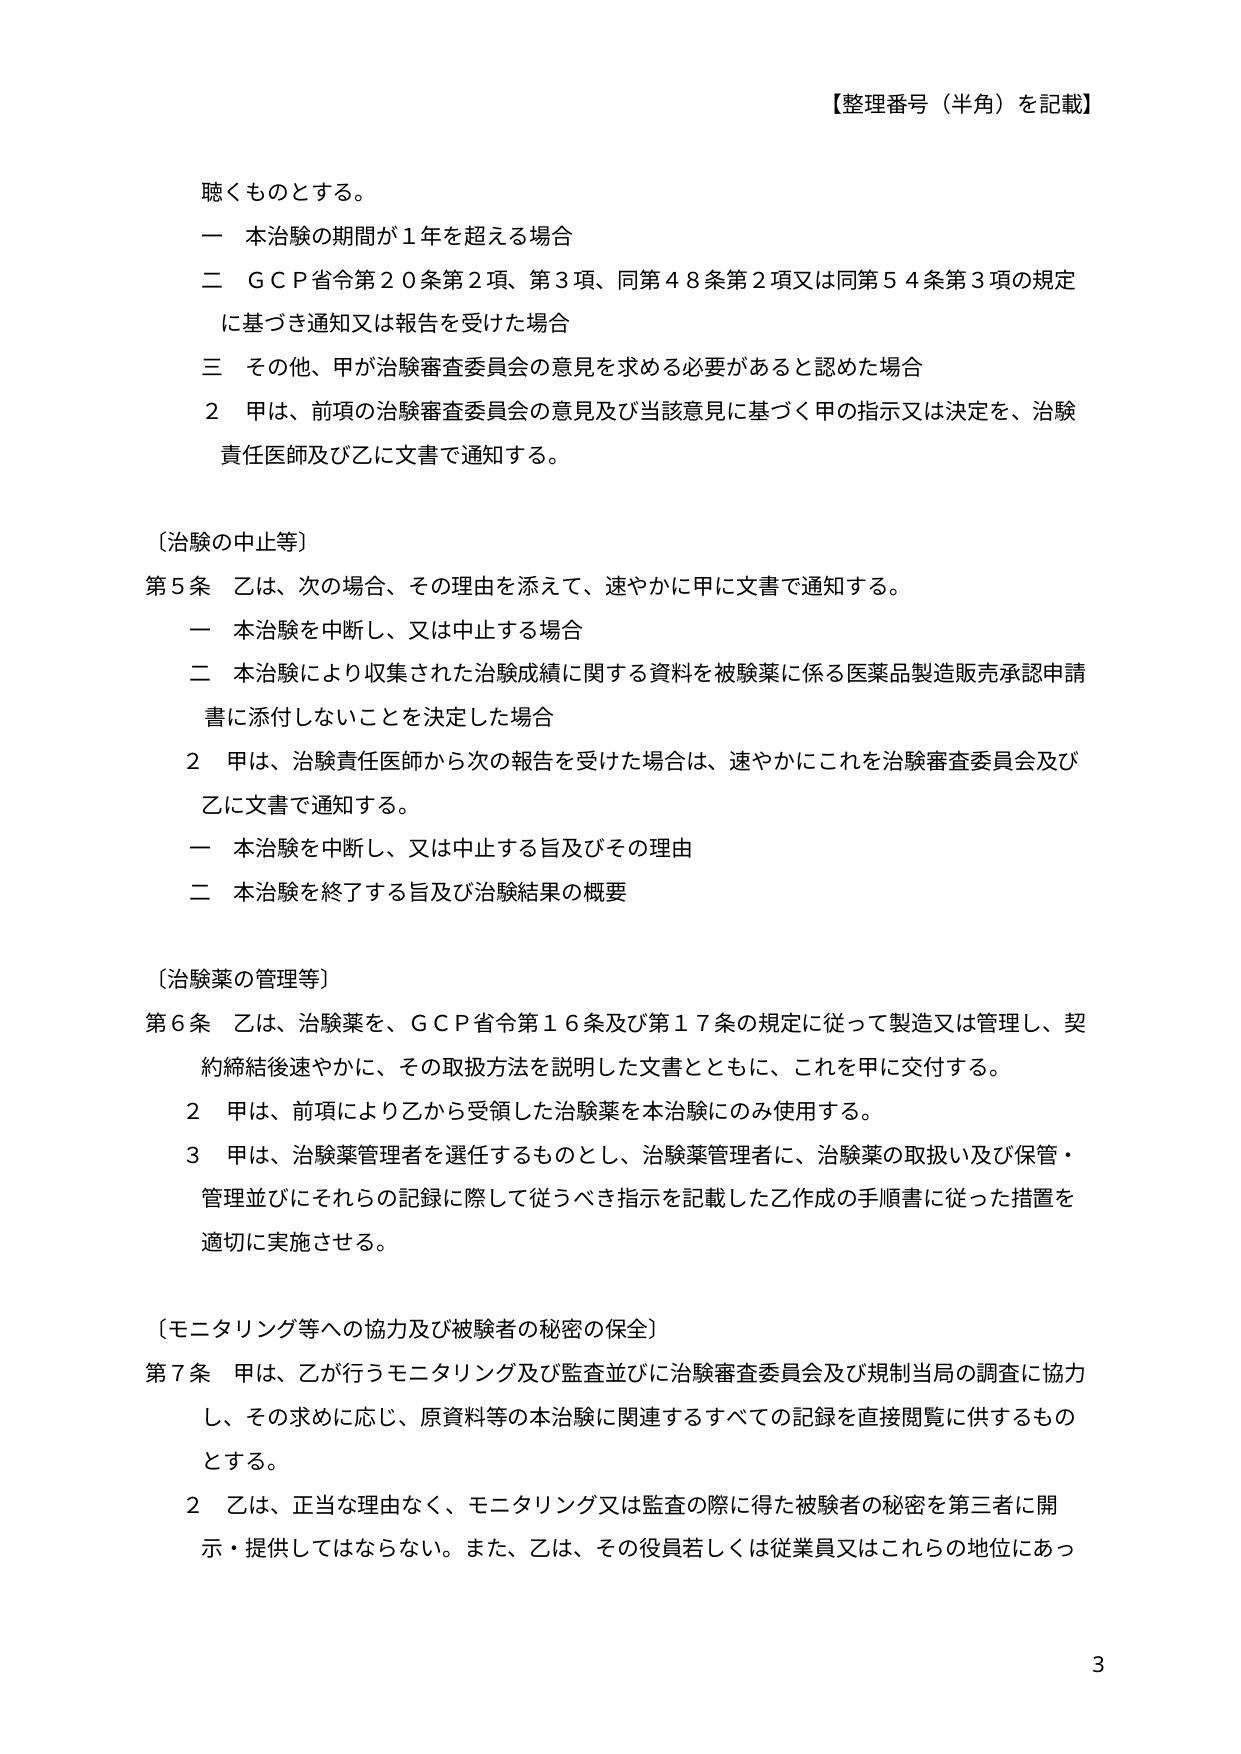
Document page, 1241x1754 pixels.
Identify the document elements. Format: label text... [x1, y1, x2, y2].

subtitle 〔モニタリング等への協力及び被験者の秘密の保全〕 [145, 1301, 1095, 1344]
text ２ 甲は、治験責任医師から次の報告を受けた場合は、速やかにこれを治験審査委員会及び乙に文書で通知する。 [183, 732, 1095, 819]
subtitle 〔治験薬の管理等〕 [145, 951, 1095, 994]
text 一 本治験を中断し、又は中止する場合 [189, 601, 1095, 644]
text 一 本治験の期間が１年を超える場合 [201, 207, 1095, 251]
text ２ 甲は、前項により乙から受領した治験薬を本治験にのみ使用する。 [183, 1082, 1095, 1126]
text 第７条 甲は、乙が行うモニタリング及び監査並びに治験審査委員会及び規制当局の調査に協力し、その求めに応じ、原資料等の本治験に関連するすべての記録を直接閲覧に供するものとする。 [145, 1344, 1095, 1476]
text 第６条 乙は、治験薬を、ＧＣＰ省令第１６条及び第１７条の規定に従って製造又は管理し、契約締結後速やかに、その取扱方法を説明した文書とともに、これを甲に交付する。 [145, 994, 1095, 1082]
text 第５条 乙は、次の場合、その理由を添えて、速やかに甲に文書で通知する。 [145, 557, 1095, 601]
text ２ 甲は、前項の治験審査委員会の意見及び当該意見に基づく甲の指示又は決定を、治験責任医師及び乙に文書で通知する。 [201, 382, 1095, 469]
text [183, 1476, 1095, 1563]
text 二 本治験により収集された治験成績に関する資料を被験薬に係る医薬品製造販売承認申請書に添付しないことを決定した場合 [189, 644, 1095, 732]
text 三 その他、甲が治験審査委員会の意見を求める必要があると認めた場合 [201, 338, 1095, 382]
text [145, 163, 1095, 207]
subtitle 〔治験の中止等〕 [145, 513, 1095, 557]
text 二 ＧＣＰ省令第２０条第２項、第３項、同第４８条第２項又は同第５４条第３項の規定に基づき通知又は報告を受けた場合 [201, 251, 1095, 338]
text 二 本治験を終了する旨及び治験結果の概要 [189, 863, 1095, 907]
text 一 本治験を中断し、又は中止する旨及びその理由 [189, 819, 1095, 863]
text ３ 甲は、治験薬管理者を選任するものとし、治験薬管理者に、治験薬の取扱い及び保管・管理並びにそれらの記録に際して従うべき指示を記載した乙作成の手順書に従った措置を適切に実施させる。 [183, 1126, 1095, 1257]
